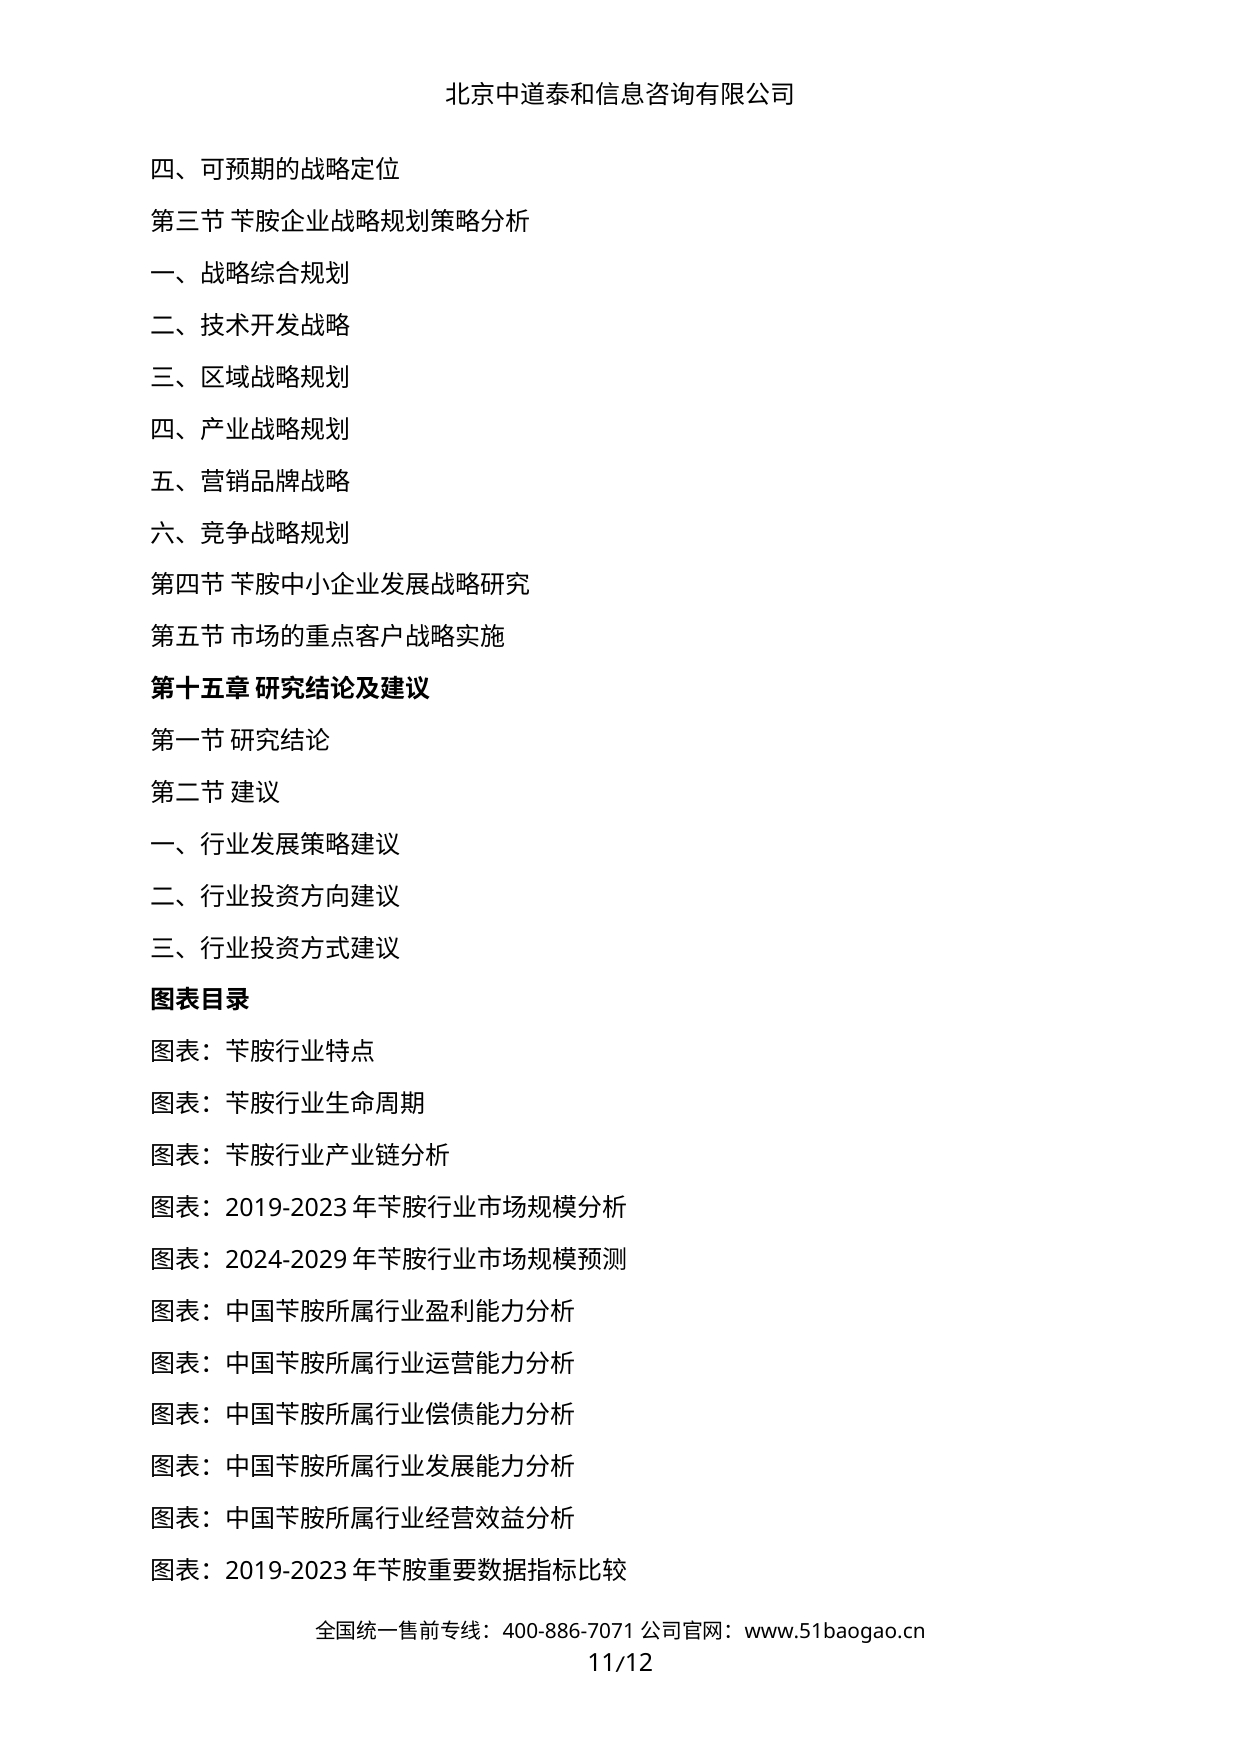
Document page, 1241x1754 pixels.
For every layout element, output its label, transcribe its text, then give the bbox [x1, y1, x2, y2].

text 图表：2019-2023年苄胺行业市场规模分析 [150, 1187, 1090, 1224]
text 图表：苄胺行业特点 [150, 1032, 1090, 1068]
text 四、可预期的战略定位 [150, 150, 1090, 186]
text 二、技术开发战略 [150, 306, 1090, 342]
text 图表：苄胺行业产业链分析 [150, 1136, 1090, 1172]
text 二、行业投资方向建议 [150, 876, 1090, 912]
text 一、战略综合规划 [150, 254, 1090, 290]
text 图表：苄胺行业生命周期 [150, 1084, 1090, 1120]
text 第五节 市场的重点客户战略实施 [150, 617, 1090, 653]
text 一、行业发展策略建议 [150, 824, 1090, 861]
text 图表：2019-2023年苄胺重要数据指标比较 [150, 1551, 1090, 1587]
text 四、产业战略规划 [150, 409, 1090, 446]
text 第十五章 研究结论及建议 [150, 669, 1090, 705]
text 第一节 研究结论 [150, 721, 1090, 757]
text 第二节 建议 [150, 772, 1090, 809]
text 三、行业投资方式建议 [150, 928, 1090, 964]
text 六、竞争战略规划 [150, 513, 1090, 549]
text 图表目录 [150, 980, 1090, 1016]
text 图表：中国苄胺所属行业经营效益分析 [150, 1499, 1090, 1535]
text 第四节 苄胺中小企业发展战略研究 [150, 565, 1090, 601]
text 三、区域战略规划 [150, 357, 1090, 394]
text 图表：2024-2029年苄胺行业市场规模预测 [150, 1239, 1090, 1276]
text 图表：中国苄胺所属行业偿债能力分析 [150, 1395, 1090, 1431]
text 图表：中国苄胺所属行业盈利能力分析 [150, 1291, 1090, 1327]
text 图表：中国苄胺所属行业运营能力分析 [150, 1343, 1090, 1379]
text 五、营销品牌战略 [150, 461, 1090, 497]
text 第三节 苄胺企业战略规划策略分析 [150, 202, 1090, 238]
text 图表：中国苄胺所属行业发展能力分析 [150, 1447, 1090, 1483]
